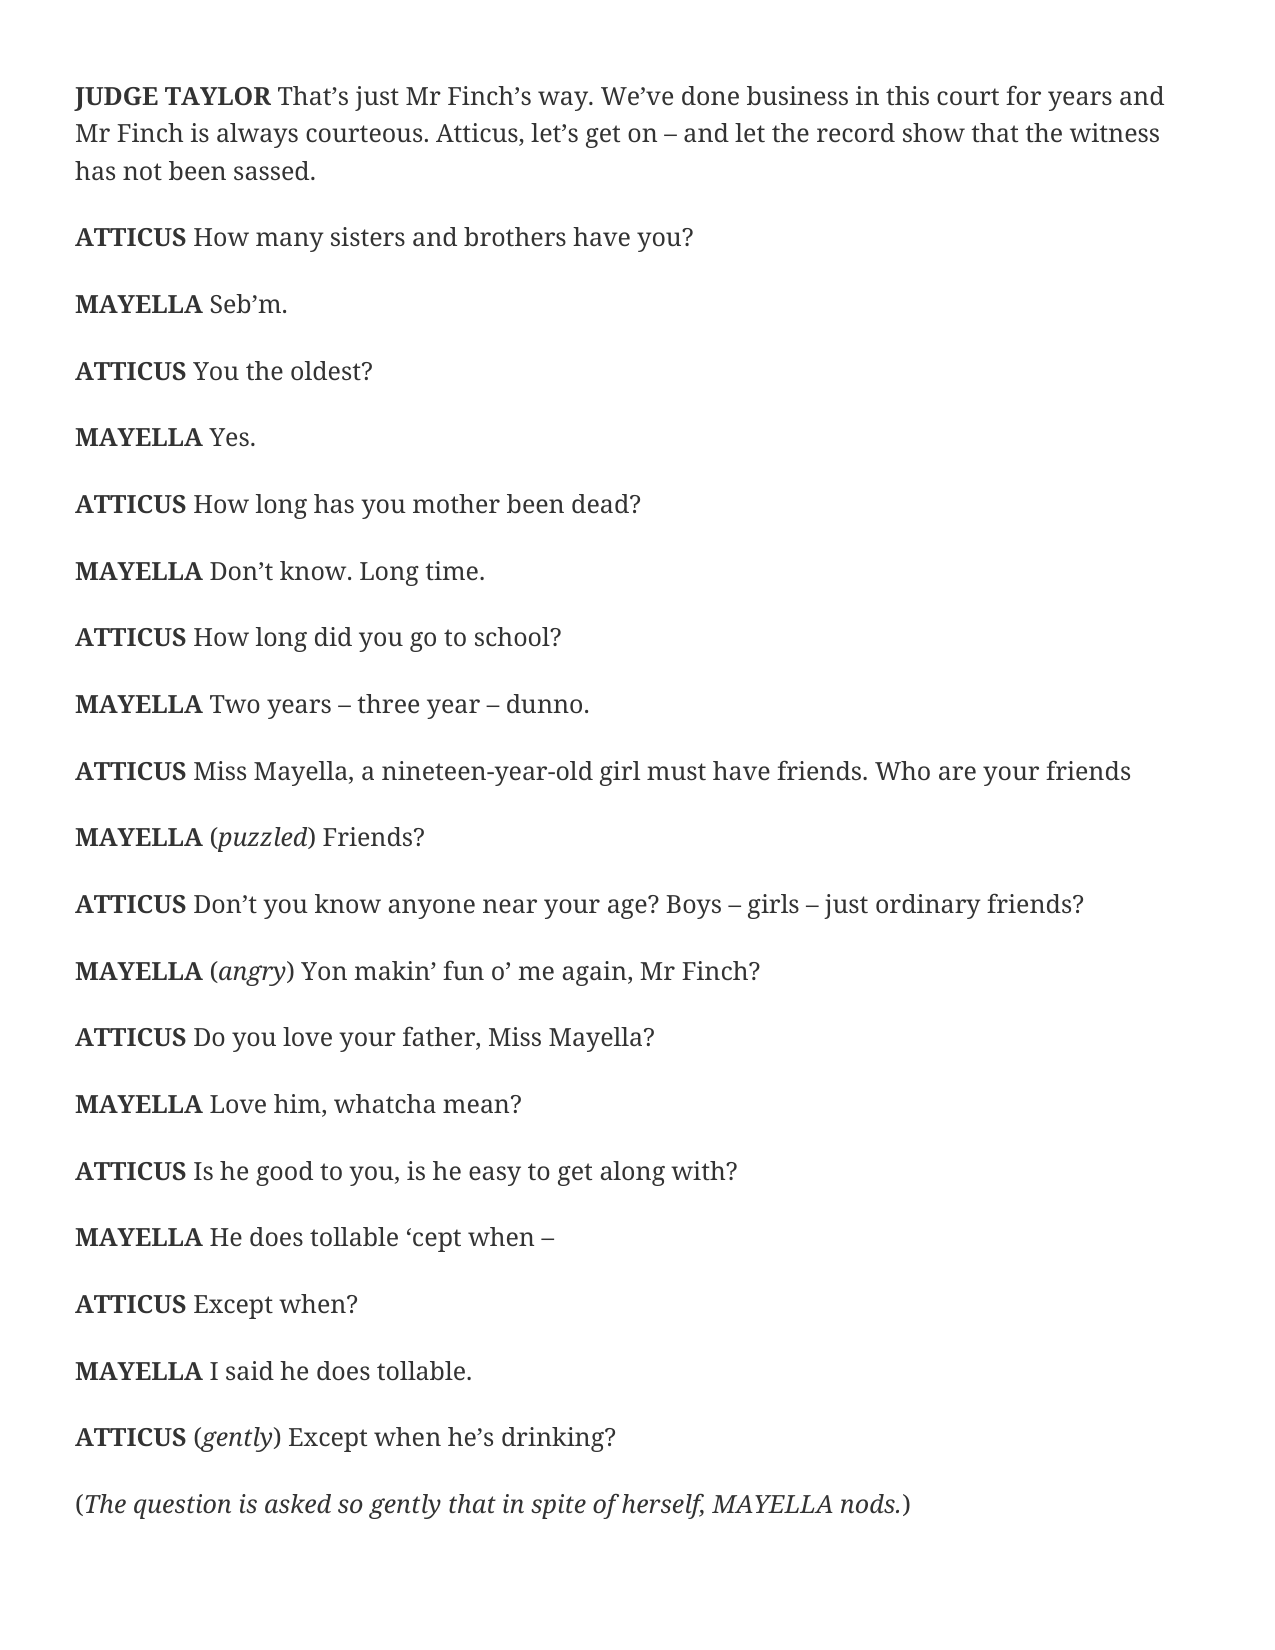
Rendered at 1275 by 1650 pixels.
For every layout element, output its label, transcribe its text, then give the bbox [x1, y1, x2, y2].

text ATTICUS Don’t you know anyone near your age? Boys – girls – just ordinary friends? [75, 883, 1200, 921]
text MAYELLA (angry) Yon makin’ fun o’ me again, Mr Finch? [75, 950, 1200, 987]
text MAYELLA Two years – three year – dunno. [75, 683, 1200, 721]
text ATTICUS How long has you mother been dead? [75, 483, 1200, 521]
text ATTICUS Except when? [75, 1283, 1200, 1321]
text MAYELLA Yes. [75, 417, 1200, 454]
text MAYELLA He does tollable ‘cept when – [75, 1217, 1200, 1254]
text ATTICUS (gently) Except when he’s drinking? [75, 1417, 1200, 1454]
text ATTICUS You the oldest? [75, 350, 1200, 387]
text MAYELLA Seb’m. [75, 283, 1200, 321]
text MAYELLA Don’t know. Long time. [75, 550, 1200, 587]
text JUDGE TAYLOR That’s just Mr Finch’s way. We’ve done business in this court for years and Mr Finch is always courteous. Atticus, let’s get on – and let the record show that the witness has not been sassed. [75, 75, 1200, 187]
text ATTICUS Do you love your father, Miss Mayella? [75, 1017, 1200, 1054]
text ATTICUS Is he good to you, is he easy to get along with? [75, 1150, 1200, 1187]
text ATTICUS How many sisters and brothers have you? [75, 217, 1200, 254]
text MAYELLA (puzzled) Friends? [75, 817, 1200, 854]
text ATTICUS How long did you go to school? [75, 617, 1200, 654]
text MAYELLA Love him, whatcha mean? [75, 1083, 1200, 1121]
text (The question is asked so gently that in spite of herself, MAYELLA nods.) [75, 1483, 1200, 1521]
text ATTICUS Miss Mayella, a nineteen-year-old girl must have friends. Who are your friends [75, 750, 1200, 787]
text MAYELLA I said he does tollable. [75, 1350, 1200, 1387]
